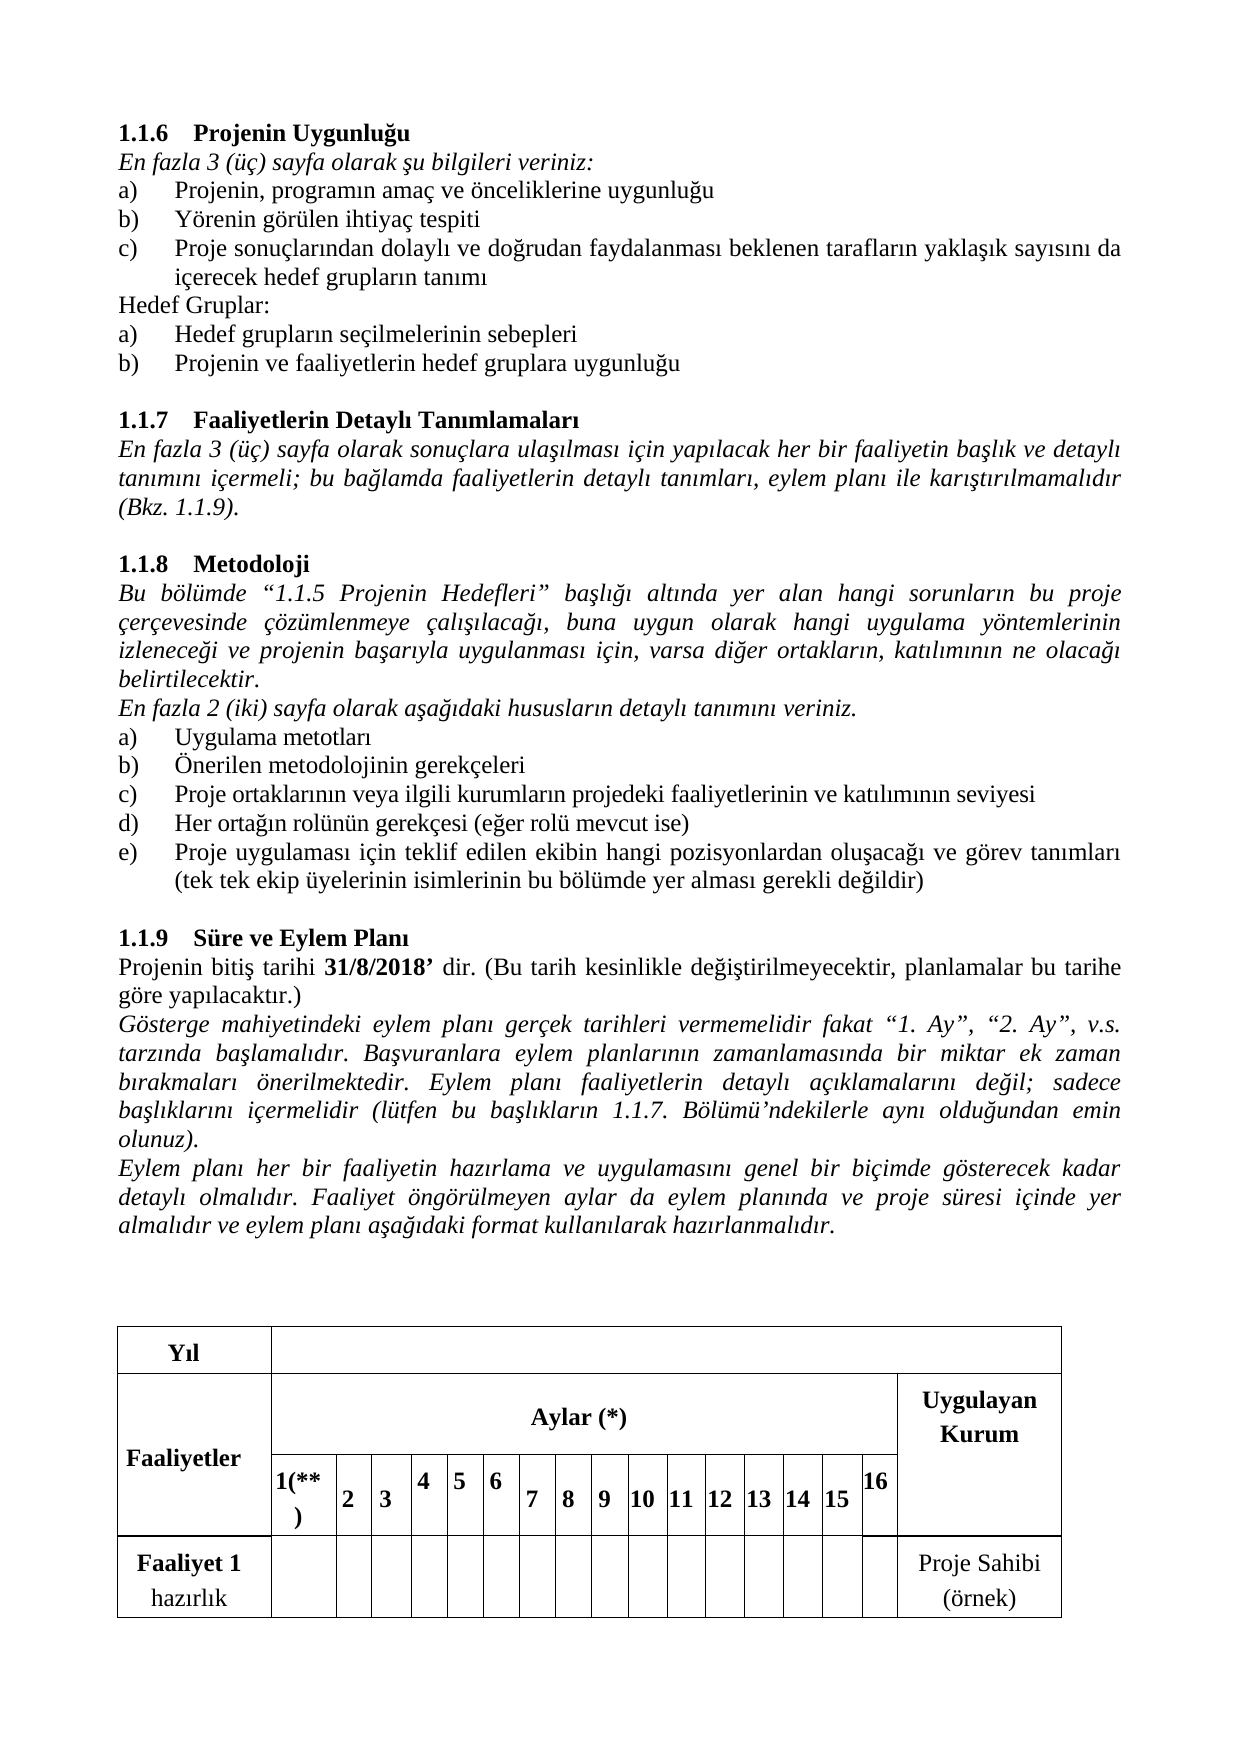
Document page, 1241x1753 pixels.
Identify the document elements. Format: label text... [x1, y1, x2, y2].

table_cell 13 [745, 1455, 783, 1535]
table_cell [784, 1536, 822, 1617]
table_cell Faaliyetler [118, 1374, 271, 1535]
table_cell [898, 1454, 1061, 1535]
text 1.1.8 Metodoloji [118, 549, 1122, 578]
table_cell [745, 1536, 783, 1617]
text Eylem planı her bir faaliyetin hazırlama ve uygulamasını genel bir biçimde gösterecek kadar detaylı olmalıdır. Faaliyet öngörülmeyen aylar da eylem planında ve proje süresi içinde yer almalıdır ve eylem planı aşağıdaki format kullanılarak hazırlanmalıdır. [118, 1153, 1122, 1239]
table_cell [372, 1536, 411, 1617]
table_cell 10 [629, 1455, 667, 1535]
table_cell 14 [784, 1455, 822, 1535]
table_cell 6 [484, 1455, 519, 1535]
text a) Hedef grupların seçilmelerinin sebepleri [118, 319, 1122, 348]
table_cell [272, 1536, 336, 1617]
text Projenin bitiş tarihi 31/8/2018’ dir. (Bu tarih kesinlikle değiştirilmeyecektir, planlamalar bu tarihe göre yapılacaktır.) [118, 952, 1122, 1009]
table_cell 3 [372, 1455, 411, 1535]
table_cell 16 [863, 1455, 897, 1535]
table_cell [629, 1536, 667, 1617]
table_header [272, 1327, 1061, 1372]
table_cell [706, 1536, 744, 1617]
table_cell [668, 1536, 705, 1617]
text Gösterge mahiyetindeki eylem planı gerçek tarihleri vermemelidir fakat “1. Ay”, “2. Ay”, v.s. tarzında başlamalıdır. Başvuranlara eylem planlarının zamanlamasında bir miktar ek zaman bırakmaları önerilmektedir. Eylem planı faaliyetlerin detaylı açıklamalarını değil; sadece başlıklarını içermelidir (lütfen bu başlıkların 1.1.7. Bölümü’ndekilerle aynı olduğundan emin olunuz). [118, 1009, 1122, 1153]
text En fazla 3 (üç) sayfa olarak şu bilgileri veriniz: [118, 147, 1122, 176]
table_cell [863, 1537, 897, 1617]
text 1.1.9 Süre ve Eylem Planı [118, 923, 1122, 952]
table_cell [484, 1536, 519, 1617]
text En fazla 3 (üç) sayfa olarak sonuçlara ulaşılması için yapılacak her bir faaliyetin başlık ve detaylı tanımını içermeli; bu bağlamda faaliyetlerin detaylı tanımları, eylem planı ile karıştırılmamalıdır (Bkz. 1.1.9). [118, 434, 1122, 521]
table_header Yıl [118, 1327, 271, 1372]
table_cell Uygulayan Kurum [898, 1374, 1061, 1454]
table_cell 11 [668, 1455, 705, 1535]
text e) Proje uygulaması için teklif edilen ekibin hangi pozisyonlardan oluşacağı ve görev tanımları (tek tek ekip üyelerinin isimlerinin bu bölümde yer alması gerekli değildir) [118, 837, 1122, 894]
table_cell [520, 1536, 555, 1617]
text b) Önerilen metodolojinin gerekçeleri [118, 751, 1122, 779]
table_cell Proje Sahibi (örnek) [898, 1537, 1061, 1617]
table_cell 5 [448, 1455, 483, 1535]
text Hedef Gruplar: [118, 291, 1122, 319]
table_cell 1(**) [272, 1455, 336, 1535]
text 1.1.7 Faaliyetlerin Detaylı Tanımlamaları [118, 406, 1122, 434]
table_cell Faaliyet 1 hazırlık [118, 1537, 271, 1617]
text d) Her ortağın rolünün gerekçesi (eğer rolü mevcut ise) [118, 808, 1122, 837]
table_cell [337, 1536, 371, 1617]
text c) Proje sonuçlarından dolaylı ve doğrudan faydalanması beklenen tarafların yaklaşık sayısını da içerecek hedef grupların tanımı [118, 233, 1122, 291]
text b) Yörenin görülen ihtiyaç tespiti [118, 204, 1122, 233]
text 1.1.6 Projenin Uygunluğu [118, 118, 1122, 147]
table_cell [592, 1536, 628, 1617]
table_cell 2 [337, 1455, 371, 1535]
table_cell Aylar (*) [272, 1374, 897, 1454]
text b) Projenin ve faaliyetlerin hedef gruplara uygunluğu [118, 348, 1122, 377]
table_cell 12 [706, 1455, 744, 1535]
text c) Proje ortaklarının veya ilgili kurumların projedeki faaliyetlerinin ve katılımının seviyesi [118, 779, 1122, 808]
table_cell 15 [823, 1455, 862, 1535]
table_cell [556, 1536, 591, 1617]
table_cell 9 [592, 1455, 628, 1535]
text Bu bölümde “1.1.5 Projenin Hedefleri” başlığı altında yer alan hangi sorunların bu proje çerçevesinde çözümlenmeye çalışılacağı, buna uygun olarak hangi uygulama yöntemlerinin izleneceği ve projenin başarıyla uygulanması için, varsa diğer ortakların, katılımının ne olacağı belirtilecektir. [118, 578, 1122, 693]
table_cell [448, 1536, 483, 1617]
text a) Projenin, programın amaç ve önceliklerine uygunluğu [118, 176, 1122, 204]
table_cell 4 [412, 1455, 447, 1535]
table_cell [823, 1536, 862, 1617]
table_cell 7 [520, 1455, 555, 1535]
text a) Uygulama metotları [118, 722, 1122, 751]
table_cell [412, 1536, 447, 1617]
text En fazla 2 (iki) sayfa olarak aşağıdaki hususların detaylı tanımını veriniz. [118, 693, 1122, 722]
table_cell 8 [556, 1455, 591, 1535]
